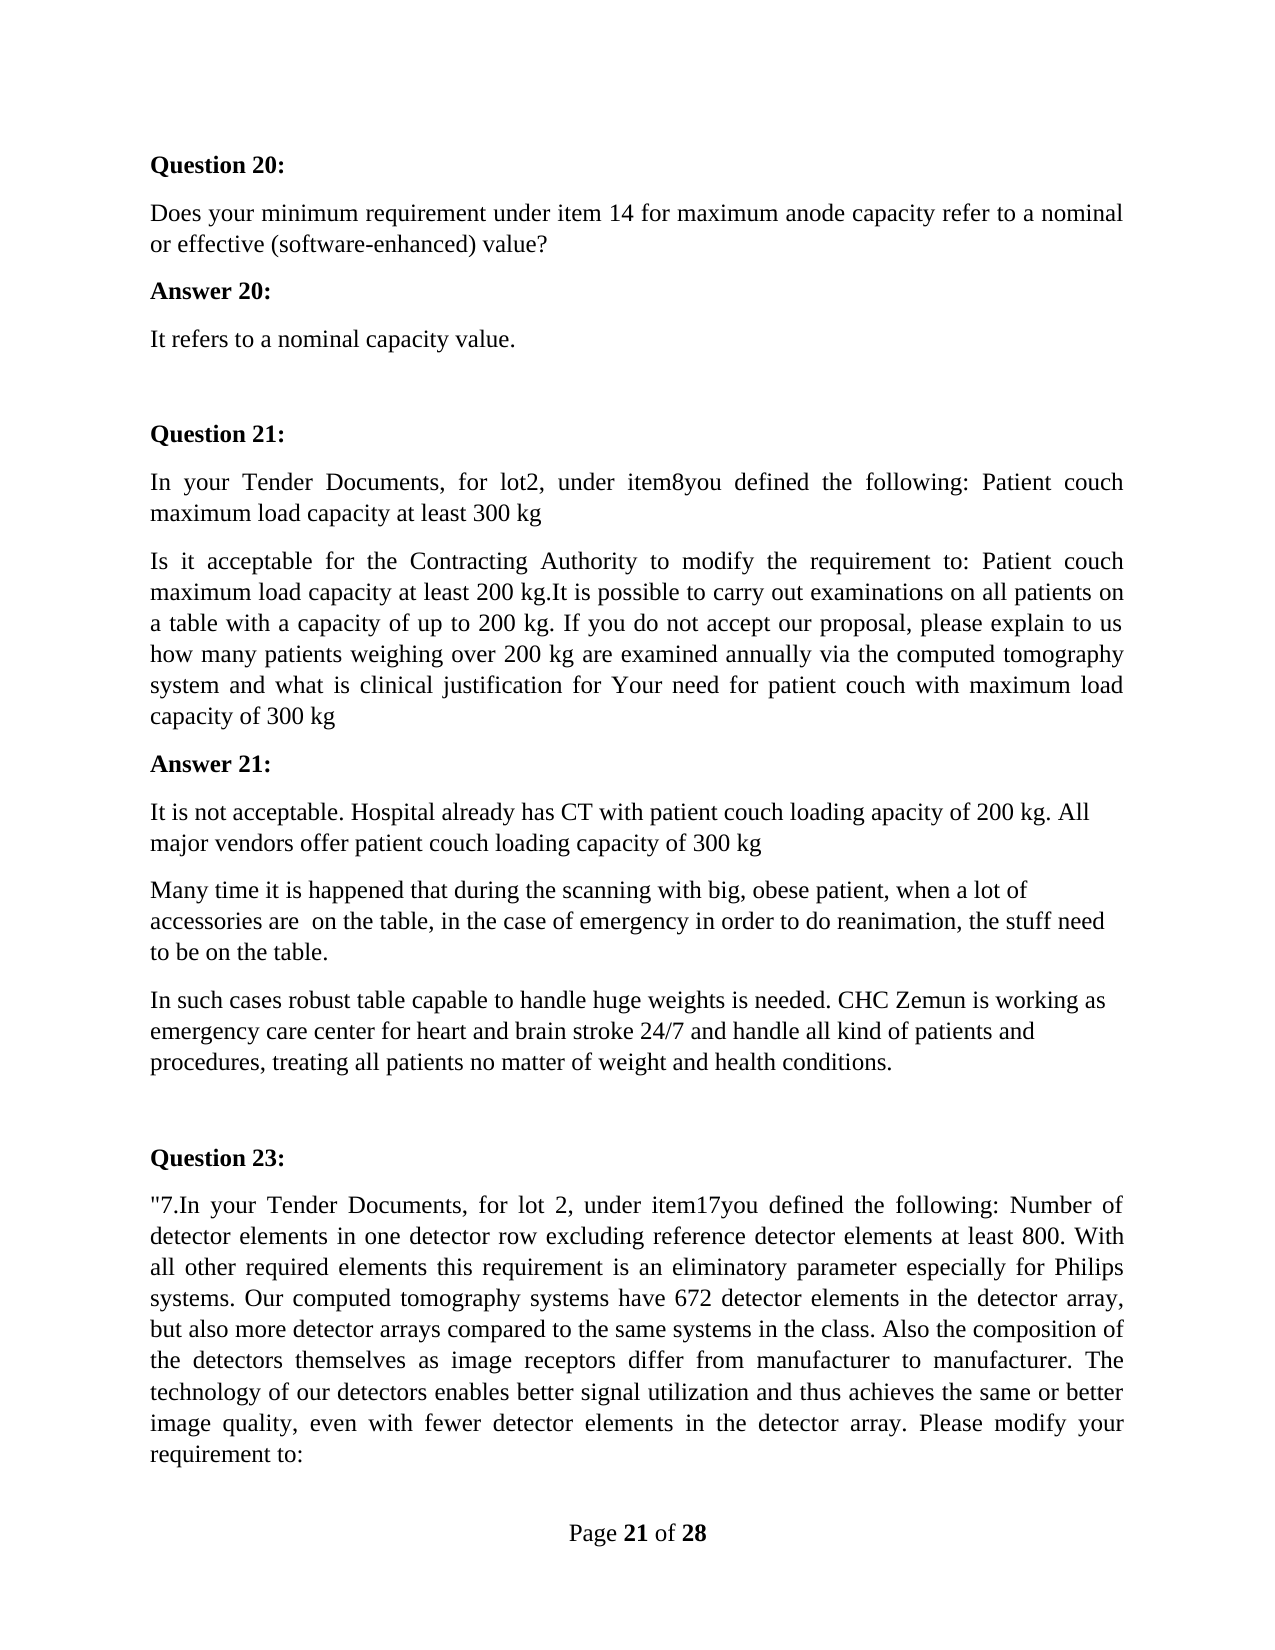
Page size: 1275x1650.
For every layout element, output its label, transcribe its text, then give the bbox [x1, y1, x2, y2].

text It refers to a nominal capacity value. [150, 324, 1125, 353]
text Answer 21: [150, 749, 1125, 778]
text In such cases robust table capable to handle huge weights is needed. CHC Zemun is working as emergency care center for heart and brain stroke 24/7 and handle all kind of patients and procedures, treating all patients no matter of weight and health conditions. [150, 985, 1125, 1076]
text Many time it is happened that during the scanning with big, obese patient, when a lot of accessories are on the table, in the case of emergency in order to do reanimation, the stuff need to be on the table. [150, 875, 1125, 966]
text Question 23: [150, 1143, 1125, 1171]
text In your Tender Documents, for lot2, under item8you defined the following: Patient couch maximum load capacity at least 300 kg [150, 467, 1125, 527]
text Is it acceptable for the Contracting Authority to modify the requirement to: Patient couch maximum load capacity at least 200 kg.It is possible to carry out examinations on all patients on a table with a capacity of up to 200 kg. If you do not accept our proposal, please explain to us how many patients weighing over 200 kg are examined annually via the computed tomography system and what is clinical justification for Your need for patient couch with maximum load capacity of 300 kg [150, 546, 1125, 730]
text "7.In your Tender Documents, for lot 2, under item17you defined the following: Number of detector elements in one detector row excluding reference detector elements at least 800. With all other required elements this requirement is an eliminatory parameter especially for Philips systems. Our computed tomography systems have 672 detector elements in the detector array, but also more detector arrays compared to the same systems in the class. Also the composition of the detectors themselves as image receptors differ from manufacturer to manufacturer. The technology of our detectors enables better signal utilization and thus achieves the same or better image quality, even with fewer detector elements in the detector array. Please modify your requirement to: [150, 1190, 1125, 1467]
text Does your minimum requirement under item 14 for maximum anode capacity refer to a nominal or effective (software-enhanced) value? [150, 198, 1125, 257]
text Question 21: [150, 419, 1125, 448]
text Question 20: [150, 150, 1125, 179]
text Answer 20: [150, 276, 1125, 305]
text It is not acceptable. Hospital already has CT with patient couch loading apacity of 200 kg. All major vendors offer patient couch loading capacity of 300 kg [150, 797, 1125, 856]
